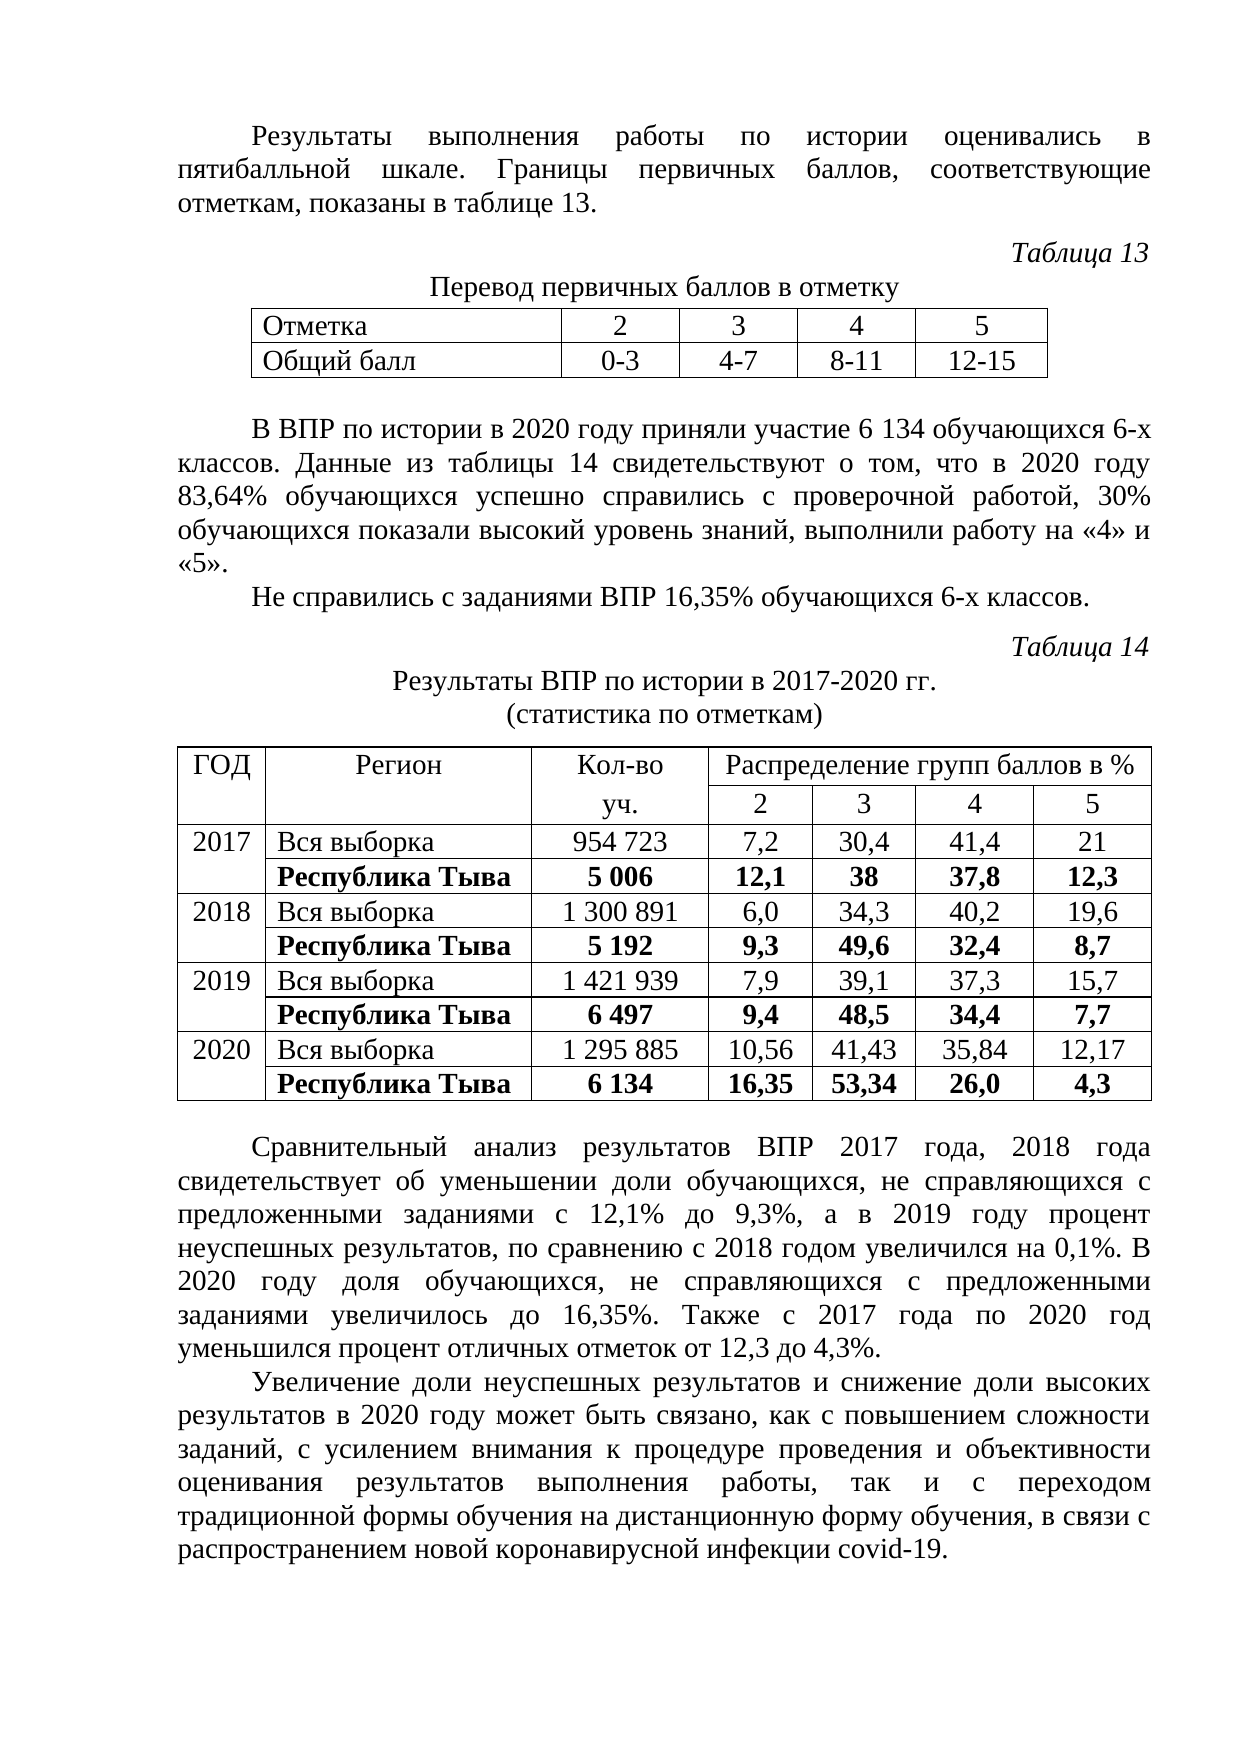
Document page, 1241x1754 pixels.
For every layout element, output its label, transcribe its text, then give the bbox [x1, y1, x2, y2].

text Не справились с заданиями ВПР 16,35% обучающихся 6-х классов. [177, 579, 1152, 612]
table_cell Республика Тыва [266, 859, 531, 893]
table_cell 34,3 [813, 894, 915, 927]
table_cell 9,4 [709, 998, 812, 1031]
table_cell 8-11 [798, 343, 915, 377]
table_cell 5 006 [532, 859, 708, 893]
table_header 4 [798, 309, 915, 342]
table_cell 21 [1034, 825, 1151, 858]
table_cell 12,17 [1034, 1032, 1151, 1066]
table_cell Республика Тыва [266, 1067, 531, 1100]
text Таблица 13 [177, 235, 1152, 269]
table_cell 30,4 [813, 825, 915, 858]
table_cell 2018 [178, 894, 265, 962]
table_header Отметка [252, 309, 561, 342]
table_cell 5 [1034, 786, 1151, 823]
table_cell 1 421 939 [532, 963, 708, 996]
table_cell Вся выборка [266, 963, 531, 996]
table_cell 7,7 [1034, 998, 1151, 1031]
table_cell 954 723 [532, 825, 708, 858]
table_cell 4 [916, 786, 1033, 823]
table_cell 19,6 [1034, 894, 1151, 927]
table_cell 34,4 [916, 998, 1033, 1031]
table_cell 6,0 [709, 894, 812, 927]
table_header 5 [916, 309, 1047, 342]
table_cell 6 134 [532, 1067, 708, 1100]
table_cell 4,3 [1034, 1067, 1151, 1100]
table_cell 1 295 885 [532, 1032, 708, 1066]
table_cell Вся выборка [266, 894, 531, 927]
table_cell 26,0 [916, 1067, 1033, 1100]
text Таблица 14 [177, 629, 1152, 663]
table_cell 53,34 [813, 1067, 915, 1100]
text Перевод первичных баллов в отметку [177, 269, 1152, 302]
table_cell 38 [813, 859, 915, 893]
text (статистика по отметкам) [177, 696, 1152, 730]
table_cell 7,9 [709, 963, 812, 996]
table_cell 39,1 [813, 963, 915, 996]
table_cell Вся выборка [266, 1032, 531, 1066]
table_cell 12,3 [1034, 859, 1151, 893]
table_cell 0-3 [562, 343, 679, 377]
table_cell 9,3 [709, 928, 812, 962]
table_cell 15,7 [1034, 963, 1151, 996]
table_cell 8,7 [1034, 928, 1151, 962]
table_cell Республика Тыва [266, 928, 531, 962]
table_cell 1 300 891 [532, 894, 708, 927]
table_cell 37,8 [916, 859, 1033, 893]
table_cell 2 [709, 786, 812, 823]
table_cell 48,5 [813, 998, 915, 1031]
table_cell 2017 [178, 825, 265, 893]
table_cell 2019 [178, 963, 265, 1031]
table_cell 41,4 [916, 825, 1033, 858]
table_cell 4-7 [680, 343, 797, 377]
table_cell Вся выборка [266, 825, 531, 858]
table_cell 41,43 [813, 1032, 915, 1066]
table_cell 49,6 [813, 928, 915, 962]
table_header Регион [266, 748, 531, 823]
table_header Распределение групп баллов в % [709, 748, 1151, 785]
table_cell 2020 [178, 1032, 265, 1100]
text Увеличение доли неуспешных результатов и снижение доли высоких результатов в 2020 году может быть связано, как с повышением сложности заданий, с усилением внимания к процедуре проведения и объективности оценивания результатов выполнения работы, так и с переходом традиционной формы обучения на дистанционную форму обучения, в связи с распространением новой коронавирусной инфекции covid-19. [177, 1364, 1152, 1565]
table_cell 6 497 [532, 998, 708, 1031]
table_cell 37,3 [916, 963, 1033, 996]
text Результаты ВПР по истории в 2017-2020 гг. [177, 663, 1152, 696]
table_header ГОД [178, 748, 265, 823]
table_cell Общий балл [252, 343, 561, 377]
table_cell Республика Тыва [266, 998, 531, 1031]
table_header 3 [680, 309, 797, 342]
table_cell 12,1 [709, 859, 812, 893]
text Сравнительный анализ результатов ВПР 2017 года, 2018 года свидетельствует об уменьшении доли обучающихся, не справляющихся с предложенными заданиями с 12,1% до 9,3%, а в 2019 году процент неуспешных результатов, по сравнению с 2018 годом увеличился на 0,1%. В 2020 году доля обучающихся, не справляющихся с предложенными заданиями увеличилось до 16,35%. Также с 2017 года по 2020 год уменьшился процент отличных отметок от 12,3 до 4,3%. [177, 1129, 1152, 1364]
table_cell 10,56 [709, 1032, 812, 1066]
table_cell 35,84 [916, 1032, 1033, 1066]
table_cell 12-15 [916, 343, 1047, 377]
text Результаты выполнения работы по истории оценивались в пятибалльной шкале. Границы первичных баллов, соответствующие отметкам, показаны в таблице 13. [177, 118, 1152, 219]
table_cell 7,2 [709, 825, 812, 858]
table_cell 32,4 [916, 928, 1033, 962]
table_cell 40,2 [916, 894, 1033, 927]
table_cell 16,35 [709, 1067, 812, 1100]
table_header 2 [562, 309, 679, 342]
table_cell 5 192 [532, 928, 708, 962]
table_header Кол-во уч. [532, 748, 708, 823]
table_cell 3 [813, 786, 915, 823]
text В ВПР по истории в 2020 году приняли участие 6 134 обучающихся 6-х классов. Данные из таблицы 14 свидетельствуют о том, что в 2020 году 83,64% обучающихся успешно справились с проверочной работой, 30% обучающихся показали высокий уровень знаний, выполнили работу на «4» и «5». [177, 411, 1152, 579]
